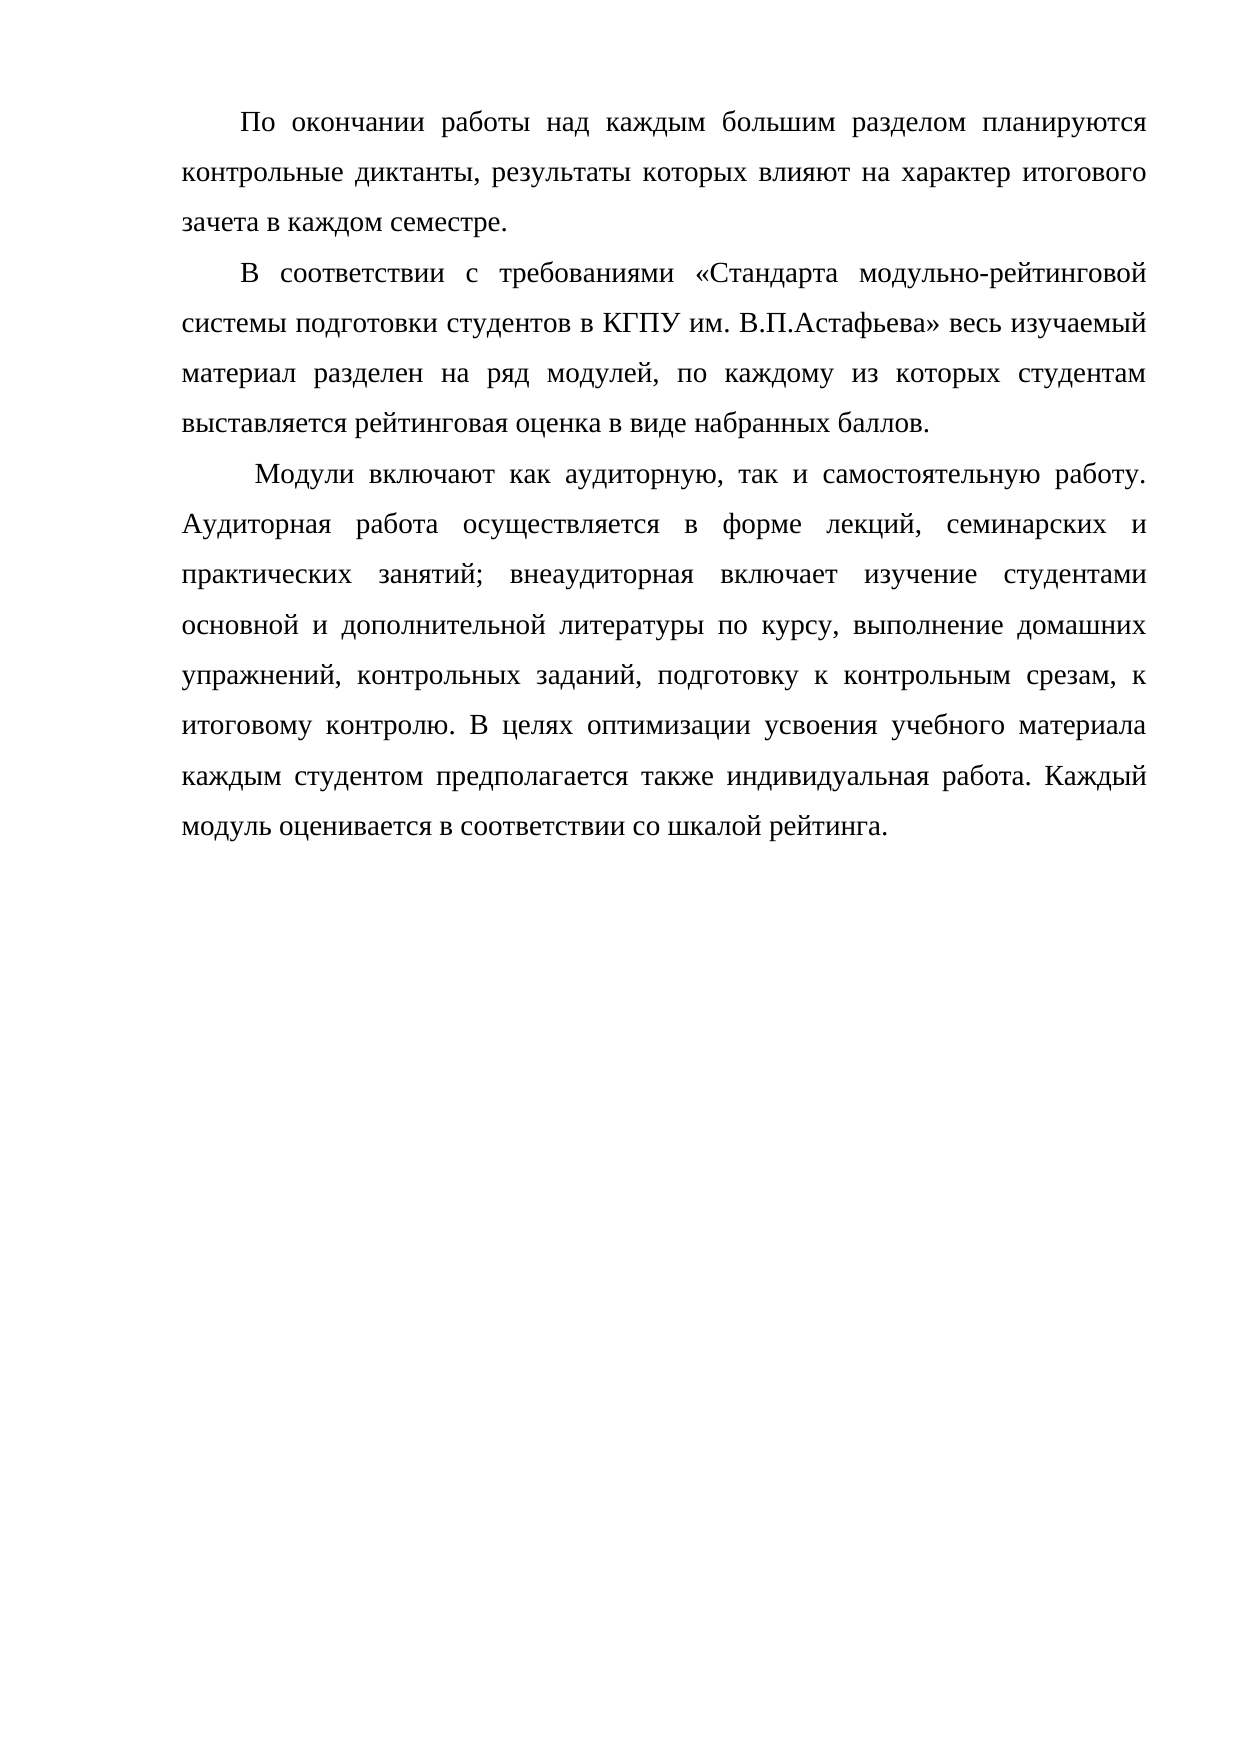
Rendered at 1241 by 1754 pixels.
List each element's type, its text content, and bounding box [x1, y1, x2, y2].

text В соответствии с требованиями «Стандарта модульно-рейтинговой системы подготовки студентов в КГПУ им. В.П.Астафьева» весь изучаемый материал разделен на ряд модулей, по каждому из которых студентам выставляется рейтинговая оценка в виде набранных баллов. [181, 255, 1147, 439]
text Модули включают как аудиторную, так и самостоятельную работу. Аудиторная работа осуществляется в форме лекций, семинарских и практических занятий; внеаудиторная включает изучение студентами основной и дополнительной литературы по курсу, выполнение домашних упражнений, контрольных заданий, подготовку к контрольным срезам, к итоговому контролю. В целях оптимизации усвоения учебного материала каждым студентом предполагается также индивидуальная работа. Каждый модуль оценивается в соответствии со шкалой рейтинга. [181, 456, 1147, 842]
text По окончании работы над каждым большим разделом планируются контрольные диктанты, результаты которых влияют на характер итогового зачета в каждом семестре. [181, 104, 1147, 238]
